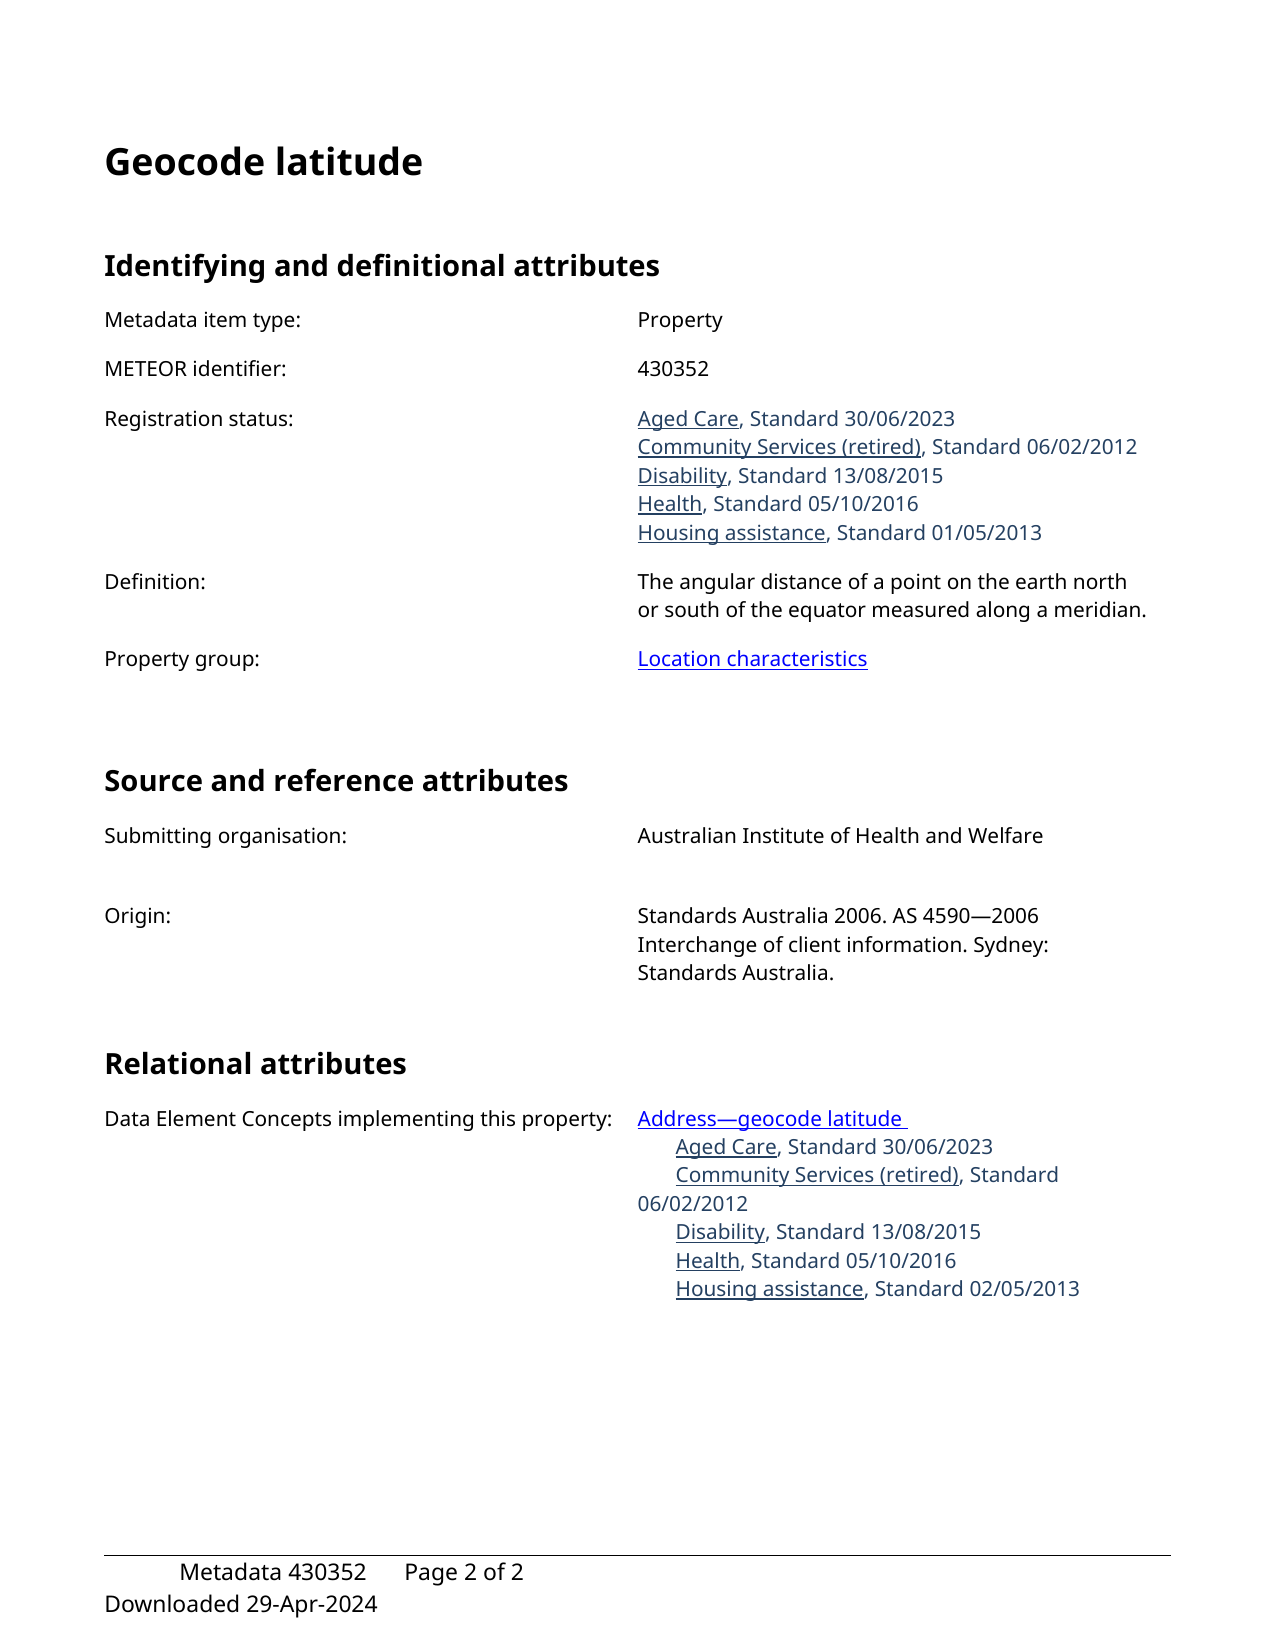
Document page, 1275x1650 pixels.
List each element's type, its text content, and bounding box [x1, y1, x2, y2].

table_cell Registration status: [93, 394, 626, 556]
table_cell Origin: [93, 891, 626, 997]
table_cell Standards Australia 2006. AS 4590—2006 Interchange of client information. Sydney: Standards Australia. [626, 891, 1159, 997]
table_cell Location characteristics [626, 634, 1159, 683]
table_cell Data Element Concepts implementing this property: [93, 1093, 626, 1370]
table_cell Property [626, 295, 1159, 344]
table_cell Aged Care, Standard 30/06/2023 Community Services (retired), Standard 06/02/2012 Disability, Standard 13/08/2015 Health, Standard 05/10/2016 Housing assistance, Standard 01/05/2013 [626, 394, 1159, 556]
table_cell METEOR identifier: [93, 344, 626, 393]
table_cell 430352 [626, 344, 1159, 393]
table_cell Definition: [93, 556, 626, 634]
subtitle Geocode latitude [104, 135, 1171, 186]
table_cell Property group: [93, 634, 626, 683]
table_cell Submitting organisation: [93, 811, 626, 891]
table_cell Relational attributes [93, 997, 1159, 1093]
table_header Source and reference attributes [93, 715, 1159, 811]
table_cell The angular distance of a point on the earth north or south of the equator measured along a meridian. [626, 556, 1159, 634]
table_cell Metadata item type: [93, 295, 626, 344]
table_header Identifying and definitional attributes [93, 199, 1159, 295]
table_cell Address—geocode latitude Aged Care, Standard 30/06/2023 Community Services (retired), Standard 06/02/2012 Disability, Standard 13/08/2015 Health, Standard 05/10/2016 Housing assistance, Standard 02/05/2013 [626, 1093, 1159, 1370]
table_cell Australian Institute of Health and Welfare [626, 811, 1159, 891]
